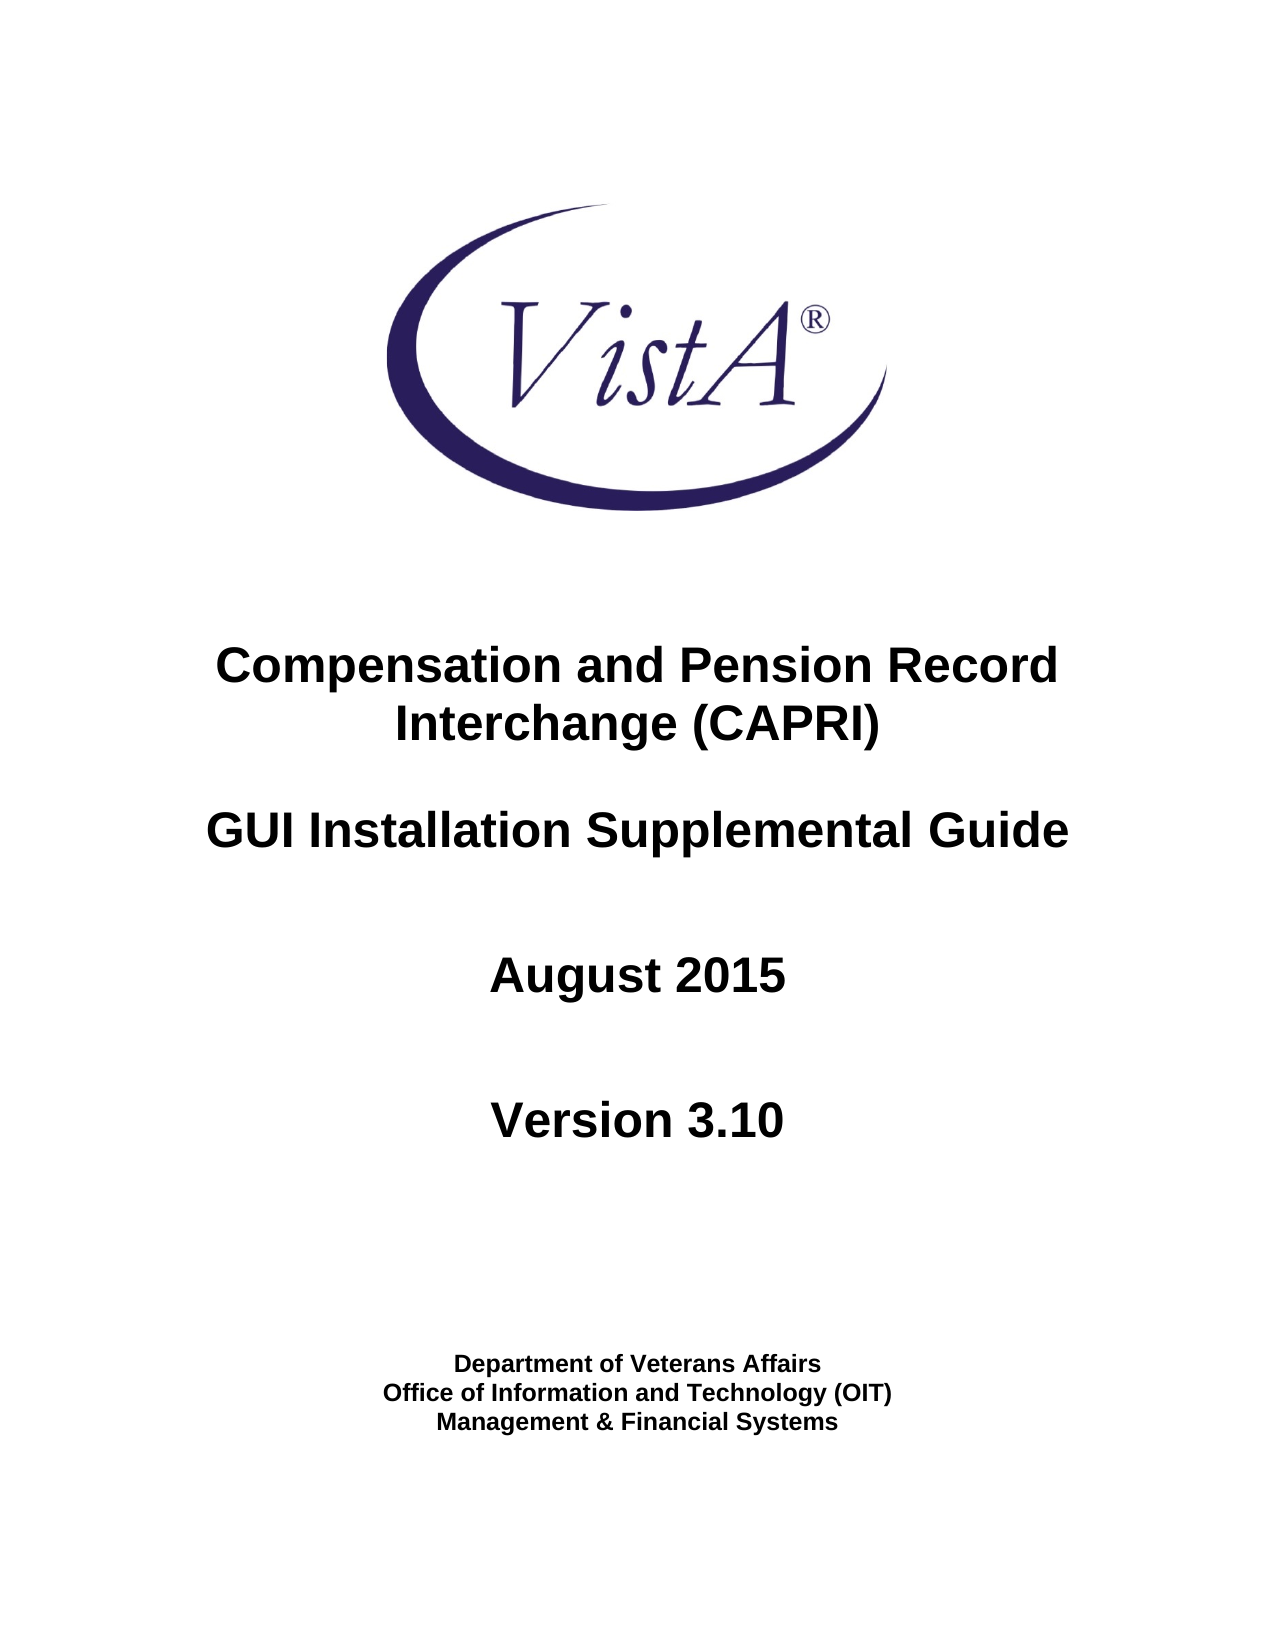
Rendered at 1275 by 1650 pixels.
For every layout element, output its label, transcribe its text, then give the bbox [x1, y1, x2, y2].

title August 2015 [150, 946, 1125, 1003]
title Compensation and Pension Record Interchange (CAPRI) [150, 636, 1125, 751]
text Management & Financial Systems [150, 1407, 1125, 1436]
picture [386, 201, 889, 511]
title Version 3.10 [150, 1091, 1125, 1148]
title GUI Installation Supplemental Guide [150, 801, 1125, 858]
text Department of Veterans Affairs [150, 1349, 1125, 1378]
text Office of Information and Technology (OIT) [150, 1378, 1125, 1407]
